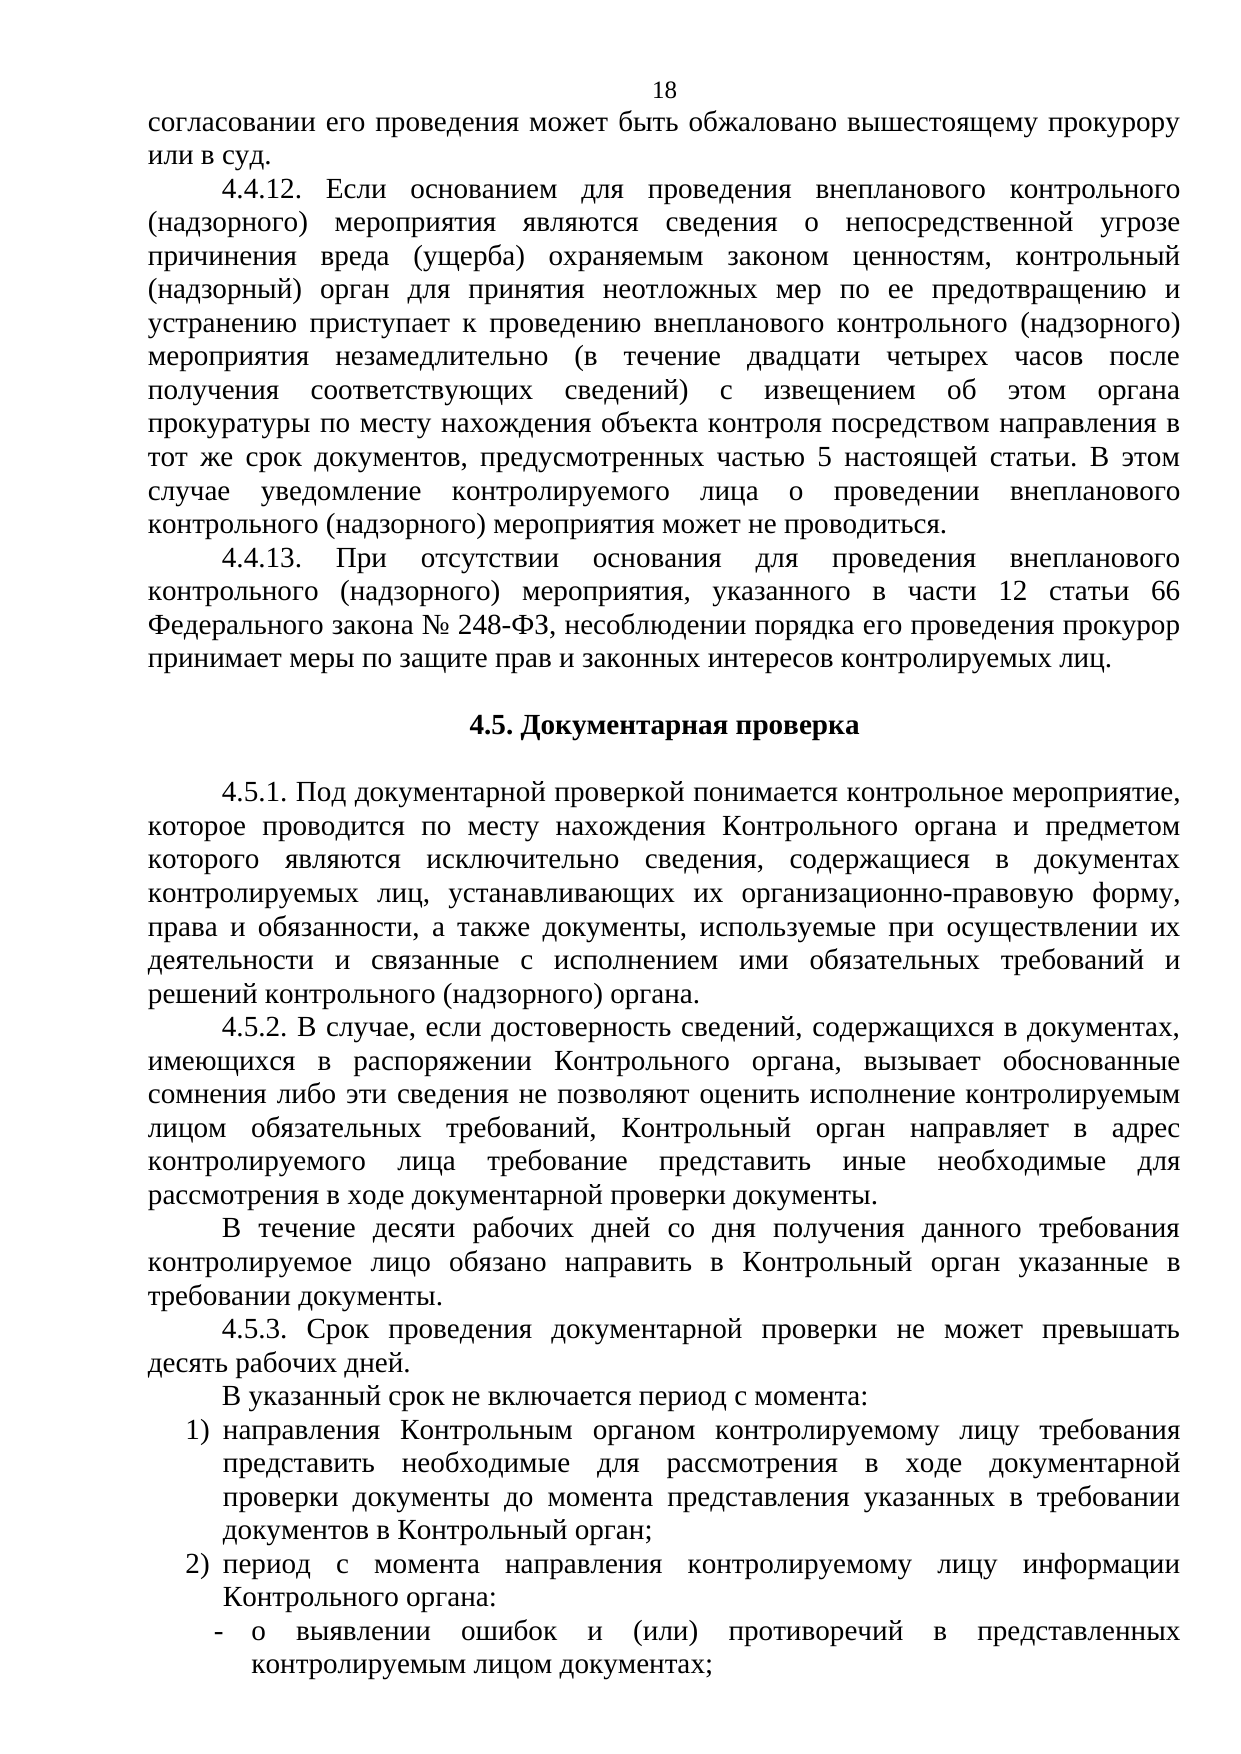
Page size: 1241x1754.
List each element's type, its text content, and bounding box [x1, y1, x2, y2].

text В указанный срок не включается период с момента: [148, 1378, 1181, 1412]
text 4.4.12. Если основанием для проведения внепланового контрольного (надзорного) мероприятия являются сведения о непосредственной угрозе причинения вреда (ущерба) охраняемым законом ценностям, контрольный (надзорный) орган для принятия неотложных мер по ее предотвращению и устранению приступает к проведению внепланового контрольного (надзорного) мероприятия незамедлительно (в течение двадцати четырех часов после получения соответствующих сведений) с извещением об этом органа прокуратуры по месту нахождения объекта контроля посредством направления в тот же срок документов, предусмотренных частью 5 настоящей статьи. В этом случае уведомление контролируемого лица о проведении внепланового контрольного (надзорного) мероприятия может не проводиться. [148, 171, 1181, 540]
list о выявлении ошибок и (или) противоречий в представленных контролируемым лицом документах; [214, 1613, 1181, 1680]
text 4.5.2. В случае, если достоверность сведений, содержащихся в документах, имеющихся в распоряжении Контрольного органа, вызывает обоснованные сомнения либо эти сведения не позволяют оценить исполнение контролируемым лицом обязательных требований, Контрольный орган направляет в адрес контролируемого лица требование представить иные необходимые для рассмотрения в ходе документарной проверки документы. [148, 1009, 1181, 1211]
list период с момента направления контролируемому лицу информации Контрольного органа: [185, 1546, 1181, 1613]
text 4.5.3. Срок проведения документарной проверки не может превышать десять рабочих дней. [148, 1311, 1181, 1378]
text 4.4.13. При отсутствии основания для проведения внепланового контрольного (надзорного) мероприятия, указанного в части 12 статьи 66 Федерального закона № 248-ФЗ, несоблюдении порядка его проведения прокурор принимает меры по защите прав и законных интересов контролируемых лиц. [148, 540, 1181, 674]
text В течение десяти рабочих дней со дня получения данного требования контролируемое лицо обязано направить в Контрольный орган указанные в требовании документы. [148, 1211, 1181, 1311]
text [148, 104, 1181, 171]
list направления Контрольным органом контролируемому лицу требования представить необходимые для рассмотрения в ходе документарной проверки документы до момента представления указанных в требовании документов в Контрольный орган; [185, 1412, 1181, 1546]
text 4.5.1. Под документарной проверкой понимается контрольное мероприятие, которое проводится по месту нахождения Контрольного органа и предметом которого являются исключительно сведения, содержащиеся в документах контролируемых лиц, устанавливающих их организационно-правовую форму, права и обязанности, а также документы, используемые при осуществлении их деятельности и связанные с исполнением ими обязательных требований и решений контрольного (надзорного) органа. [148, 774, 1181, 1009]
text 4.5. Документарная проверка [148, 707, 1181, 741]
